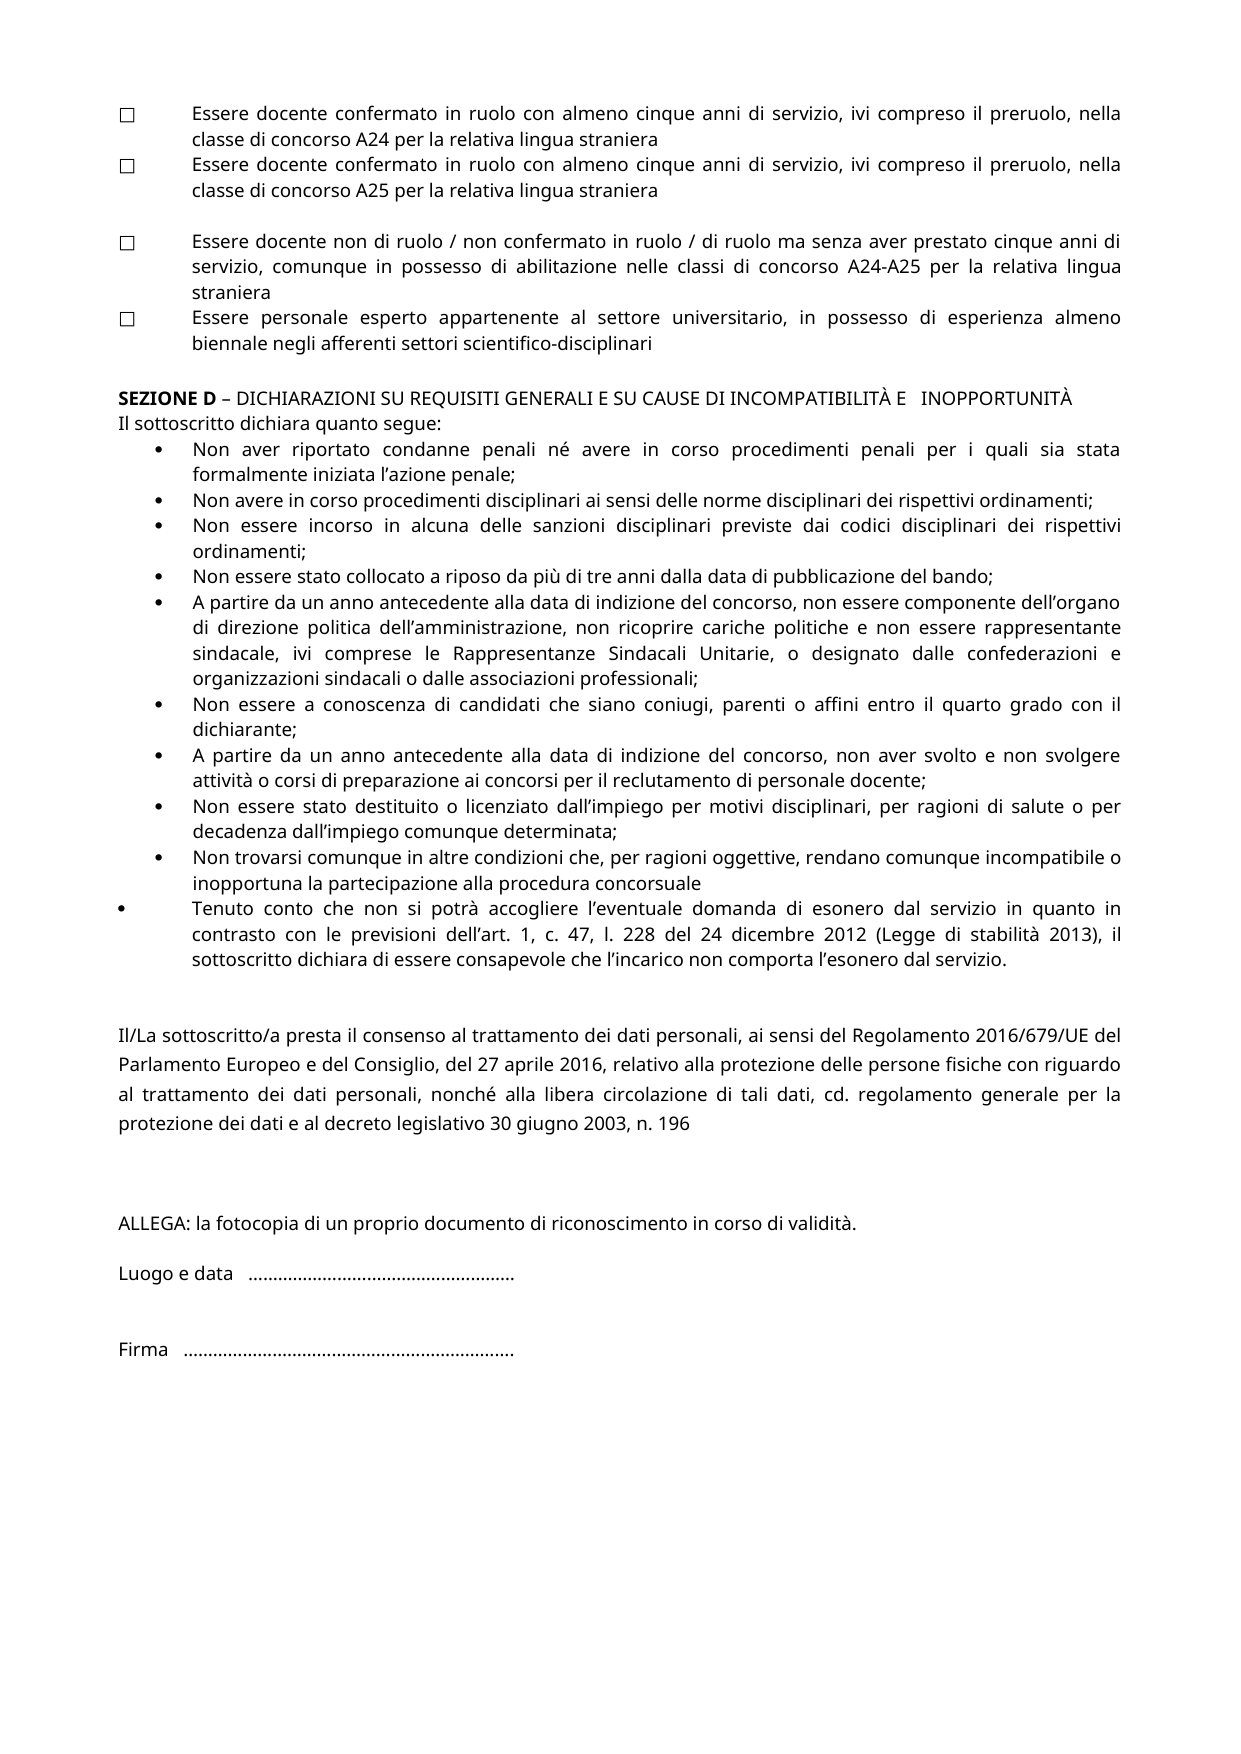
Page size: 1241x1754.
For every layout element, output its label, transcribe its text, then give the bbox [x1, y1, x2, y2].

text Il sottoscritto dichiara quanto segue: [118, 410, 1122, 436]
text SEZIONE D – DICHIARAZIONI SU REQUISITI GENERALI E SU CAUSE DI INCOMPATIBILITÀ E INOPPORTUNITÀ [118, 385, 1122, 410]
text □ Essere docente confermato in ruolo con almeno cinque anni di servizio, ivi compreso il preruolo, nella classe di concorso A25 per la relativa lingua straniera [118, 151, 1122, 202]
text □ Essere docente non di ruolo / non confermato in ruolo / di ruolo ma senza aver prestato cinque anni di servizio, comunque in possesso di abilitazione nelle classi di concorso A24-A25 per la relativa lingua straniera [118, 228, 1122, 304]
list Tenuto conto che non si potrà accogliere l’eventuale domanda di esonero dal servizio in quanto in contrasto con le previsioni dell’art. 1, c. 47, l. 228 del 24 dicembre 2012 (Legge di stabilità 2013), il sottoscritto dichiara di essere consapevole che l’incarico non comporta l’esonero dal servizio. [118, 895, 1122, 972]
text □ Essere docente confermato in ruolo con almeno cinque anni di servizio, ivi compreso il preruolo, nella classe di concorso A24 per la relativa lingua straniera [118, 100, 1122, 151]
list Non avere in corso procedimenti disciplinari ai sensi delle norme disciplinari dei rispettivi ordinamenti; [155, 487, 1122, 512]
list Non essere incorso in alcuna delle sanzioni disciplinari previste dai codici disciplinari dei rispettivi ordinamenti; [155, 512, 1122, 563]
list Non essere stato collocato a riposo da più di tre anni dalla data di pubblicazione del bando; [155, 563, 1122, 589]
list A partire da un anno antecedente alla data di indizione del concorso, non aver svolto e non svolgere attività o corsi di preparazione ai concorsi per il reclutamento di personale docente; [155, 742, 1122, 793]
text ALLEGA: la fotocopia di un proprio documento di riconoscimento in corso di validità. [118, 1210, 1122, 1236]
text Luogo e data ……………………………………………… [118, 1261, 1122, 1286]
list Non aver riportato condanne penali né avere in corso procedimenti penali per i quali sia stata formalmente iniziata l’azione penale; [155, 436, 1122, 487]
list Non essere a conoscenza di candidati che siano coniugi, parenti o affini entro il quarto grado con il dichiarante; [155, 691, 1122, 742]
list A partire da un anno antecedente alla data di indizione del concorso, non essere componente dell’organo di direzione politica dell’amministrazione, non ricoprire cariche politiche e non essere rappresentante sindacale, ivi comprese le Rappresentanze Sindacali Unitarie, o designato dalle confederazioni e organizzazioni sindacali o dalle associazioni professionali; [155, 589, 1122, 691]
text Firma …………………………………………………………. [118, 1337, 1122, 1362]
list Non trovarsi comunque in altre condizioni che, per ragioni oggettive, rendano comunque incompatibile o inopportuna la partecipazione alla procedura concorsuale [155, 844, 1122, 895]
list Non essere stato destituito o licenziato dall’impiego per motivi disciplinari, per ragioni di salute o per decadenza dall’impiego comunque determinata; [155, 793, 1122, 844]
text Il/La sottoscritto/a presta il consenso al trattamento dei dati personali, ai sensi del Regolamento 2016/679/UE del Parlamento Europeo e del Consiglio, del 27 aprile 2016, relativo alla protezione delle persone fisiche con riguardo al trattamento dei dati personali, nonché alla libera circolazione di tali dati, cd. regolamento generale per la protezione dei dati e al decreto legislativo 30 giugno 2003, n. 196 [118, 1022, 1122, 1136]
text □ Essere personale esperto appartenente al settore universitario, in possesso di esperienza almeno biennale negli afferenti settori scientifico-disciplinari [118, 304, 1122, 356]
